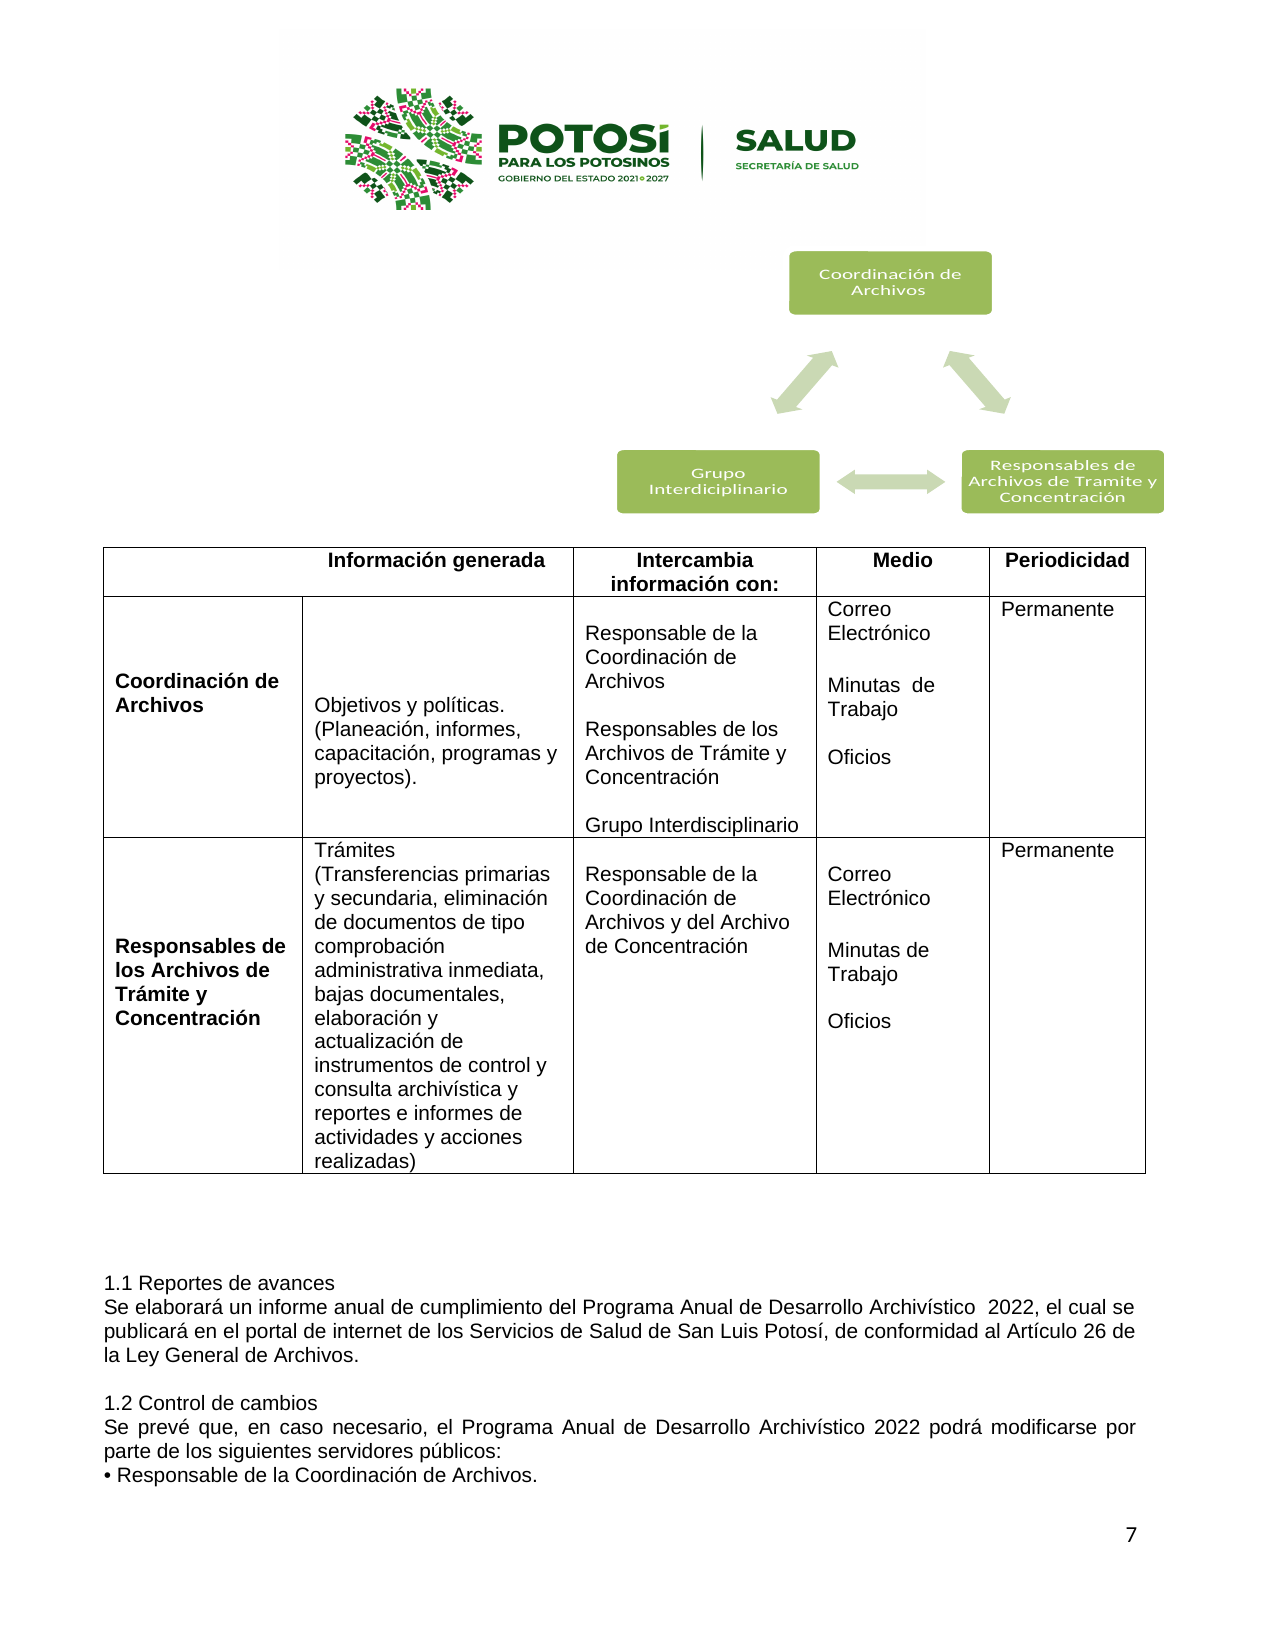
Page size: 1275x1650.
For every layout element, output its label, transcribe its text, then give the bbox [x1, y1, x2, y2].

text 1.2 Control de cambios [103, 1391, 1137, 1414]
table_cell Correo Electrónico Minutas de Trabajo Oficios [817, 838, 989, 1173]
picture [278, 29, 926, 270]
table_cell Trámites (Transferencias primarias y secundaria, eliminación de documentos de tipo comprobación administrativa inmediata, bajas documentales, elaboración y actualización de instrumentos de control y consulta archivística y reportes e informes de actividades y acciones realizadas) [303, 838, 573, 1173]
text 1.1 Reportes de avances [103, 1271, 1137, 1295]
table_header Información generada [104, 548, 573, 596]
table_header Periodicidad [990, 548, 1145, 596]
table_cell Responsables de los Archivos de Trámite y Concentración [104, 838, 302, 1173]
table_cell Permanente [990, 838, 1145, 1173]
table_cell Objetivos y políticas. (Planeación, informes, capacitación, programas y proyectos). [303, 597, 573, 837]
text Se elaborará un informe anual de cumplimiento del Programa Anual de Desarrollo Archivístico 2022, el cual se publicará en el portal de internet de los Servicios de Salud de San Luis Potosí, de conformidad al Artículo 26 de la Ley General de Archivos. [103, 1295, 1137, 1367]
table_cell Responsable de la Coordinación de Archivos Responsables de los Archivos de Trámite y Concentración Grupo Interdisciplinario [574, 597, 816, 837]
table_cell Responsable de la Coordinación de Archivos y del Archivo de Concentración [574, 838, 816, 1173]
table_cell Permanente [990, 597, 1145, 837]
table_header Intercambia información con: [574, 548, 816, 596]
table_cell Coordinación de Archivos [104, 597, 302, 837]
text Se prevé que, en caso necesario, el Programa Anual de Desarrollo Archivístico 2022 podrá modificarse por parte de los siguientes servidores públicos: [103, 1414, 1137, 1462]
table_cell Correo Electrónico Minutas de Trabajo Oficios [817, 597, 989, 837]
text • Responsable de la Coordinación de Archivos. [103, 1462, 1137, 1486]
table_header Medio [817, 548, 989, 596]
